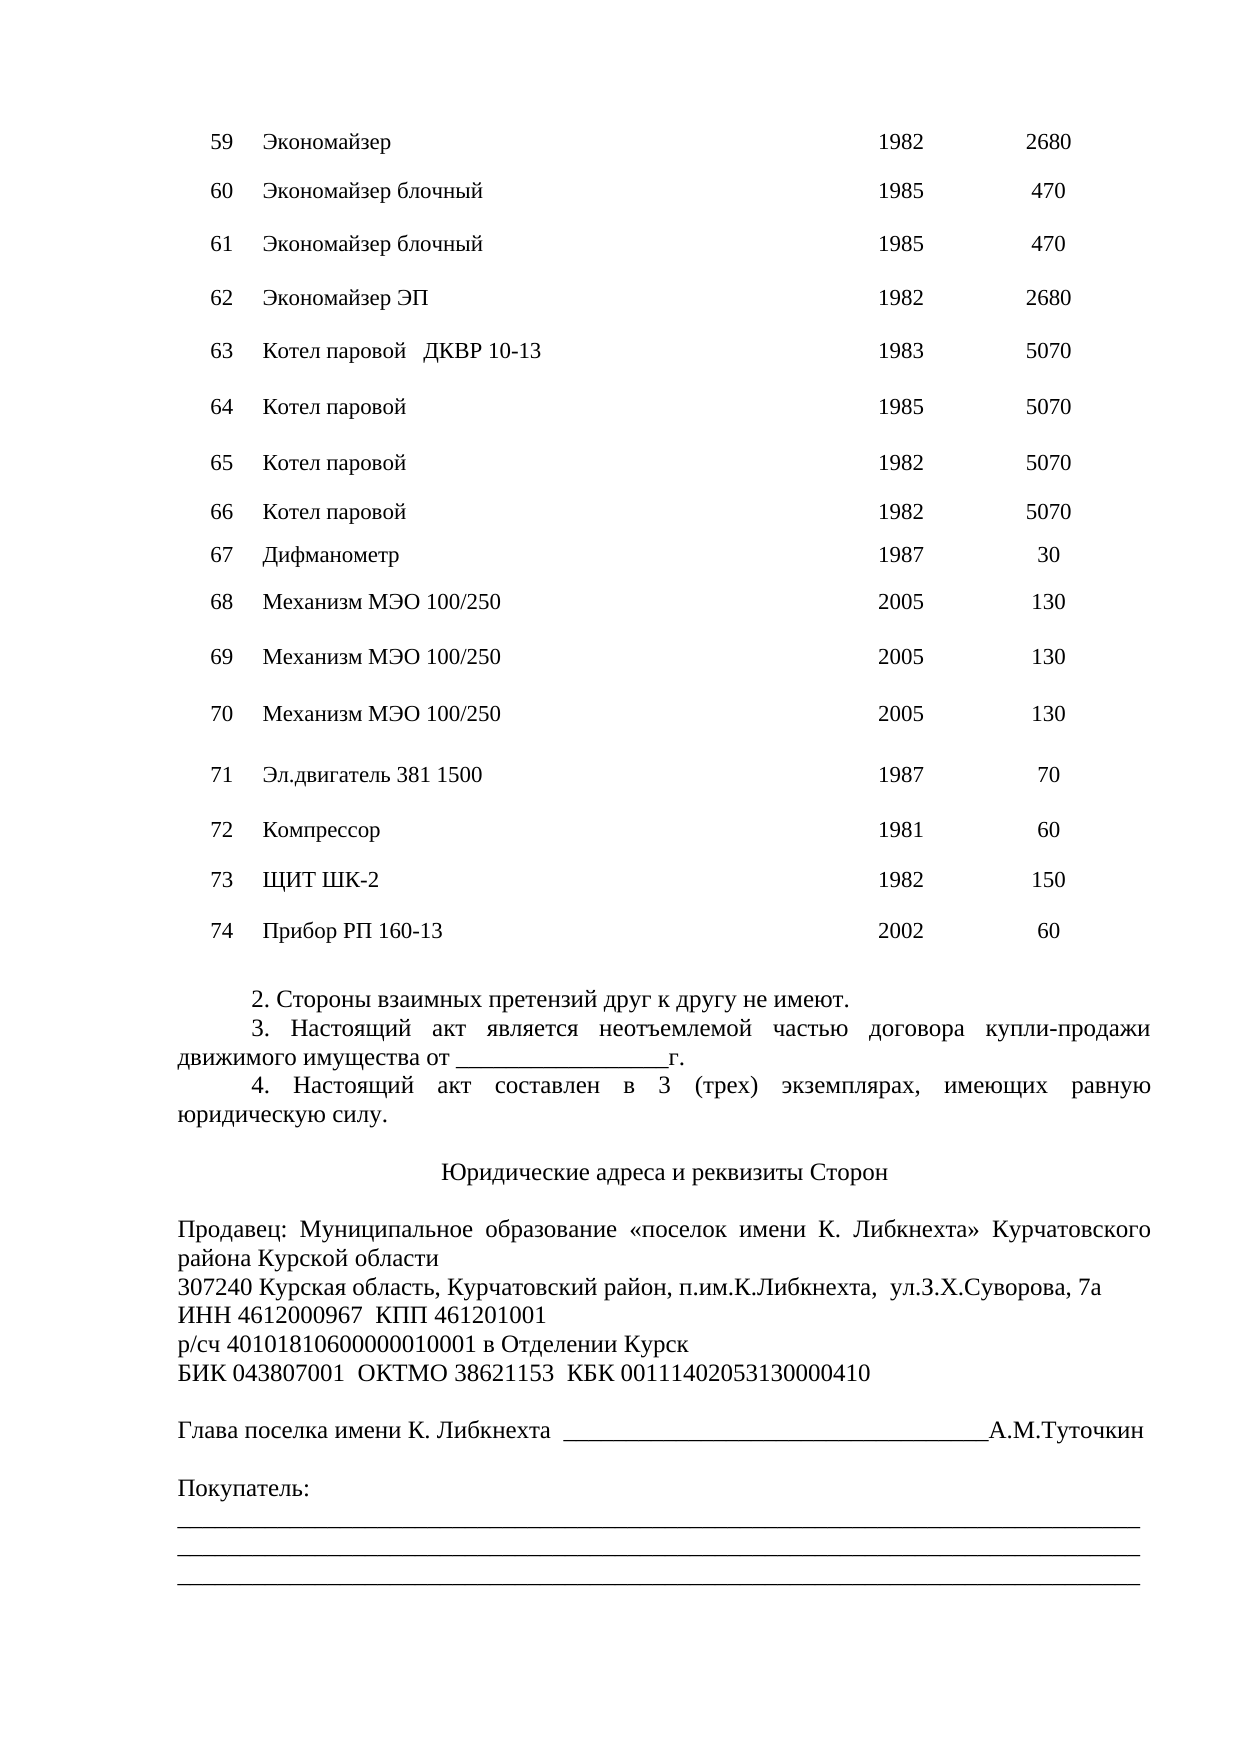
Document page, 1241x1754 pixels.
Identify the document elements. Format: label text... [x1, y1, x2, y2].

text 3. Настоящий акт является неотъемлемой частью договора купли-продажи движимого имущества от _________________г. [177, 1013, 1152, 1070]
text Покупатель: __________________________________________________________________________________________________________________________________________________________ [177, 1473, 1152, 1559]
table_cell 69 [192, 628, 251, 684]
table_cell 130 [960, 684, 1137, 743]
table_cell 70 [192, 684, 251, 743]
table_cell 1985 [842, 377, 960, 436]
table_cell 1987 [842, 535, 960, 575]
text _____________________________________________________________________________ [177, 1559, 1152, 1588]
table_cell 1981 [842, 805, 960, 852]
table_cell 130 [960, 575, 1137, 628]
text 307240 Курская область, Курчатовский район, п.им.К.Либкнехта, ул.З.Х.Суворова, 7а [177, 1272, 1152, 1300]
table_cell Компрессор [251, 805, 842, 852]
text Глава поселка имени К. Либкнехта __________________________________А.М.Туточкин [177, 1415, 1152, 1444]
table_cell 470 [960, 164, 1137, 217]
table_cell 67 [192, 535, 251, 575]
table_cell ЩИТ ШК-2 [251, 853, 842, 906]
text Продавец: Муниципальное образование «поселок имени К. Либкнехта» Курчатовского района Курской области [177, 1214, 1152, 1272]
table_cell 74 [192, 906, 251, 955]
table_cell 60 [960, 906, 1137, 955]
table_cell 1985 [842, 164, 960, 217]
table_cell 59 [192, 118, 251, 164]
table_cell 62 [192, 270, 251, 325]
table_cell Прибор РП 160-13 [251, 906, 842, 955]
text Юридические адреса и реквизиты Сторон [177, 1157, 1152, 1185]
table_cell 130 [960, 628, 1137, 684]
table_cell 65 [192, 436, 251, 488]
table_cell Котел паровой [251, 488, 842, 534]
table_cell Экономайзер блочный [251, 217, 842, 270]
table_cell 5070 [960, 488, 1137, 534]
table_cell 61 [192, 217, 251, 270]
text 2. Стороны взаимных претензий друг к другу не имеют. [177, 984, 1152, 1013]
table_cell Механизм МЭО 100/250 [251, 684, 842, 743]
table_cell 70 [960, 744, 1137, 805]
table_cell 2005 [842, 684, 960, 743]
table_cell 1985 [842, 217, 960, 270]
table_cell 2005 [842, 628, 960, 684]
table_cell 1983 [842, 325, 960, 377]
table_cell 1982 [842, 488, 960, 534]
table_cell Механизм МЭО 100/250 [251, 575, 842, 628]
text БИК 043807001 ОКТМО 38621153 КБК 00111402053130000410 [177, 1358, 1152, 1387]
text р/сч 40101810600000010001 в Отделении Курск [177, 1329, 1152, 1358]
table_cell 5070 [960, 325, 1137, 377]
table_cell 68 [192, 575, 251, 628]
table_cell 2005 [842, 575, 960, 628]
table_cell Экономайзер ЭП [251, 270, 842, 325]
table_cell 1987 [842, 744, 960, 805]
table_cell Эл.двигатель 381 1500 [251, 744, 842, 805]
table_cell Котел паровой [251, 436, 842, 488]
table_cell Экономайзер [251, 118, 842, 164]
table_cell 60 [960, 805, 1137, 852]
table_cell 60 [192, 164, 251, 217]
table_cell 2002 [842, 906, 960, 955]
table_cell 1982 [842, 270, 960, 325]
table_cell 2680 [960, 118, 1137, 164]
table_cell 72 [192, 805, 251, 852]
table_cell 73 [192, 853, 251, 906]
table_cell Котел паровой ДКВР 10-13 [251, 325, 842, 377]
table_cell Механизм МЭО 100/250 [251, 628, 842, 684]
table_cell Котел паровой [251, 377, 842, 436]
table_cell 150 [960, 853, 1137, 906]
table_cell Дифманометр [251, 535, 842, 575]
text 4. Настоящий акт составлен в 3 (трех) экземплярах, имеющих равную юридическую силу. [177, 1070, 1152, 1128]
table_cell 1982 [842, 853, 960, 906]
table_cell 66 [192, 488, 251, 534]
table_cell 1982 [842, 118, 960, 164]
table_cell 64 [192, 377, 251, 436]
table_cell 5070 [960, 377, 1137, 436]
table_cell 2680 [960, 270, 1137, 325]
table_cell 5070 [960, 436, 1137, 488]
table_cell Экономайзер блочный [251, 164, 842, 217]
table_cell 1982 [842, 436, 960, 488]
text ИНН 4612000967 КПП 461201001 [177, 1300, 1152, 1329]
table_cell 30 [960, 535, 1137, 575]
table_cell 63 [192, 325, 251, 377]
table_cell 71 [192, 744, 251, 805]
table_cell 470 [960, 217, 1137, 270]
